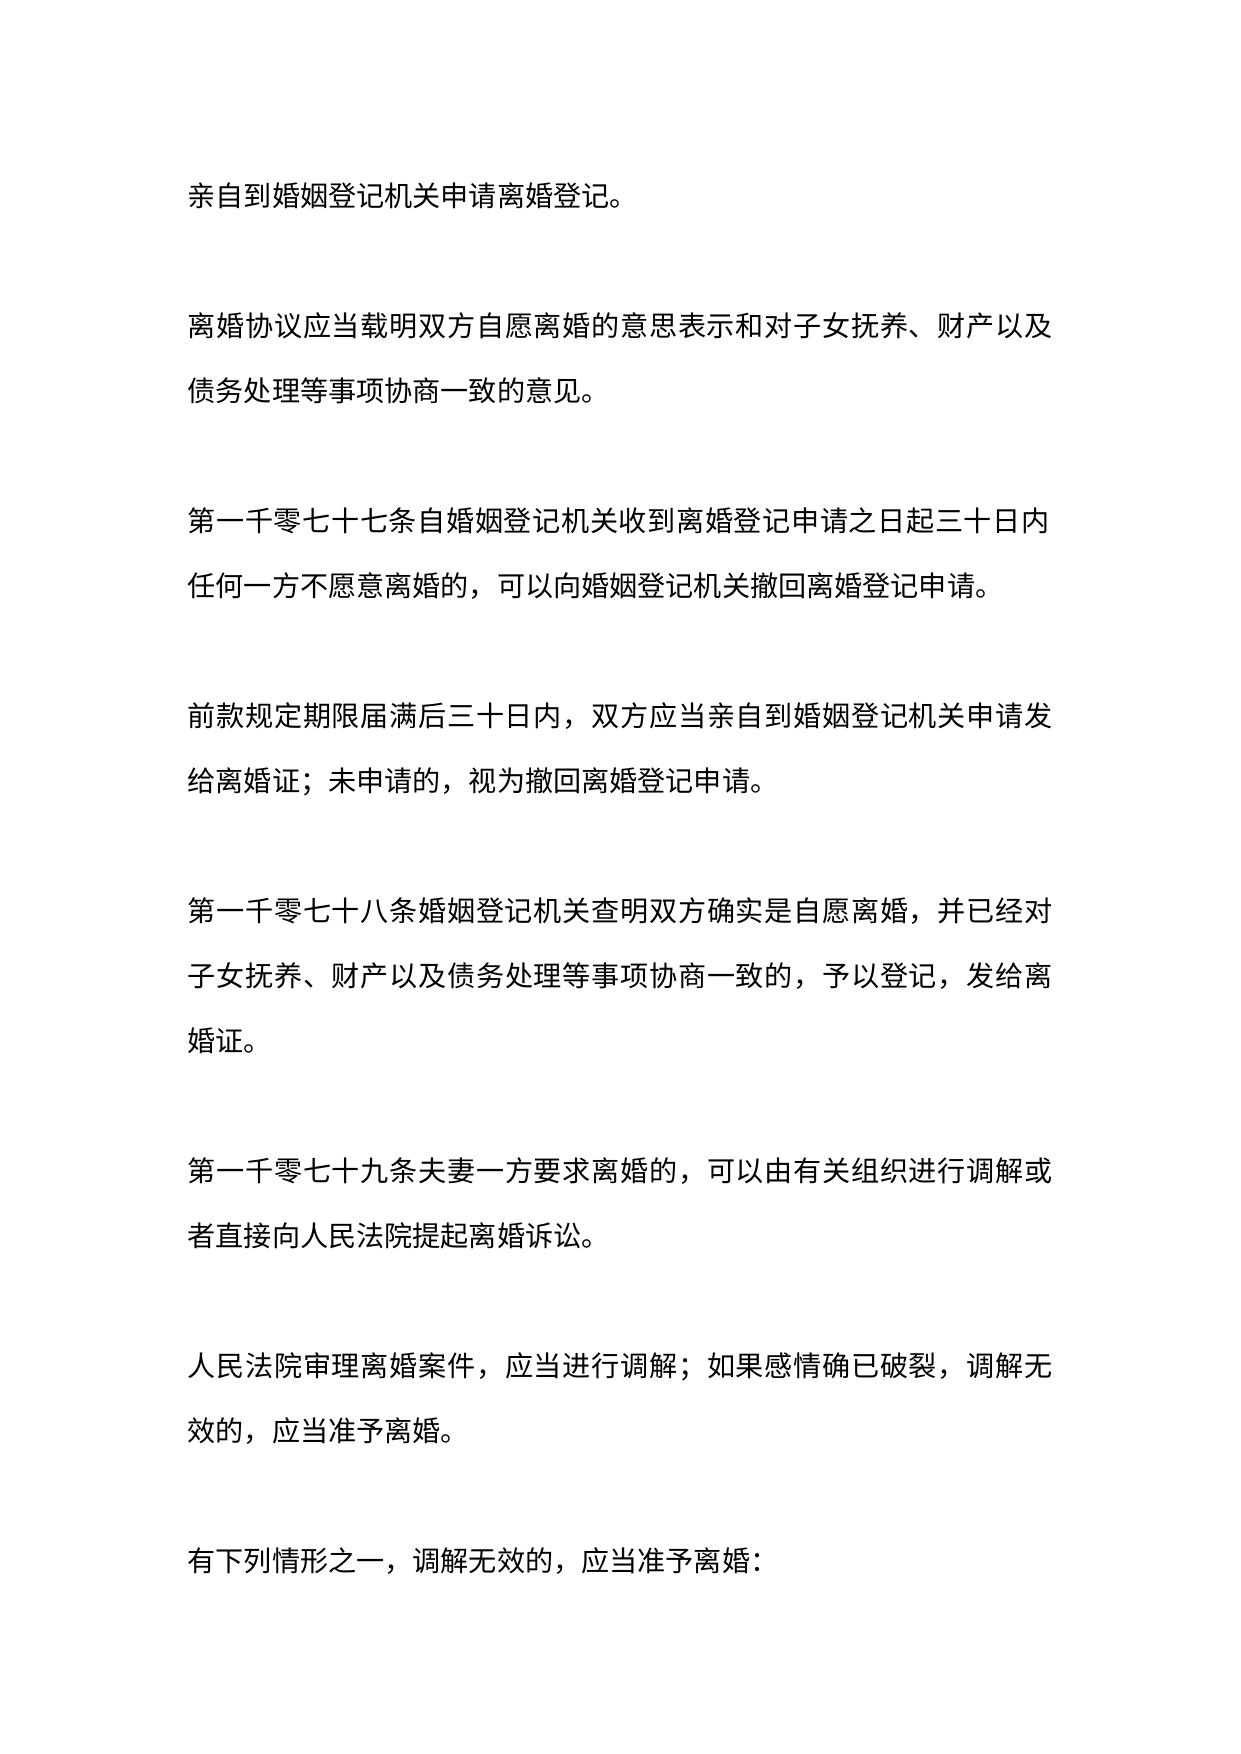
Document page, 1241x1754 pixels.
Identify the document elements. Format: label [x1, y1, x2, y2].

text [187, 162, 1053, 1592]
